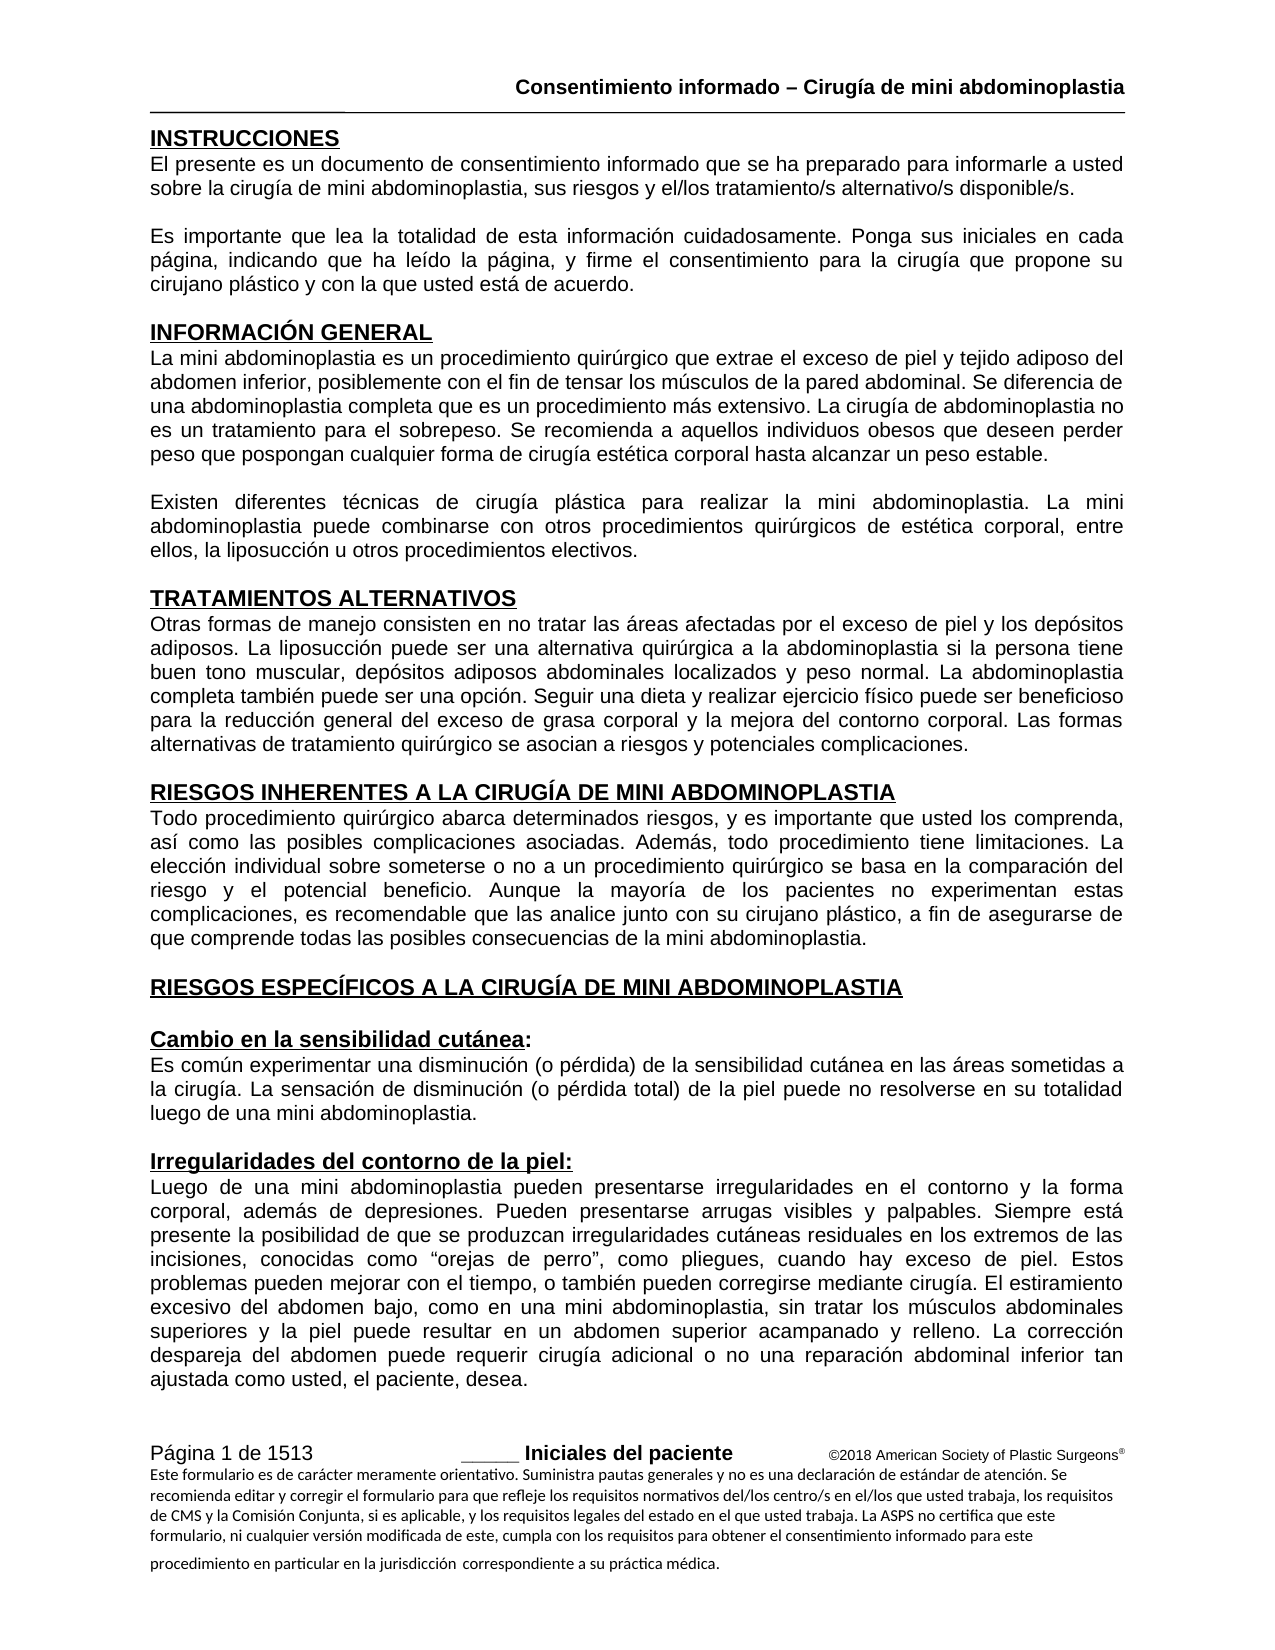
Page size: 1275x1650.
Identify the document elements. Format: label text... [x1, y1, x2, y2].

text Irregularidades del contorno de la piel: [150, 1148, 1125, 1175]
text La mini abdominoplastia es un procedimiento quirúrgico que extrae el exceso de piel y tejido adiposo del abdomen inferior, posiblemente con el fin de tensar los músculos de la pared abdominal. Se diferencia de una abdominoplastia completa que es un procedimiento más extensivo. La cirugía de abdominoplastia no es un tratamiento para el sobrepeso. Se recomienda a aquellos individuos obesos que deseen perder peso que pospongan cualquier forma de cirugía estética corporal hasta alcanzar un peso estable. [150, 346, 1125, 466]
text Otras formas de manejo consisten en no tratar las áreas afectadas por el exceso de piel y los depósitos adiposos. La liposucción puede ser una alternativa quirúrgica a la abdominoplastia si la persona tiene buen tono muscular, depósitos adiposos abdominales localizados y peso normal. La abdominoplastia completa también puede ser una opción. Seguir una dieta y realizar ejercicio físico puede ser beneficioso para la reducción general del exceso de grasa corporal y la mejora del contorno corporal. Las formas alternativas de tratamiento quirúrgico se asocian a riesgos y potenciales complicaciones. [150, 612, 1125, 755]
text INSTRUCCIONES [150, 99, 1125, 152]
text Luego de una mini abdominoplastia pueden presentarse irregularidades en el contorno y la forma corporal, además de depresiones. Pueden presentarse arrugas visibles y palpables. Siempre está presente la posibilidad de que se produzcan irregularidades cutáneas residuales en los extremos de las incisiones, conocidas como “orejas de perro”, como pliegues, cuando hay exceso de piel. Estos problemas pueden mejorar con el tiempo, o también pueden corregirse mediante cirugía. El estiramiento excesivo del abdomen bajo, como en una mini abdominoplastia, sin tratar los músculos abdominales superiores y la piel puede resultar en un abdomen superior acampanado y relleno. La corrección despareja del abdomen puede requerir cirugía adicional o no una reparación abdominal inferior tan ajustada como usted, el paciente, desea. [150, 1175, 1125, 1390]
text Existen diferentes técnicas de cirugía plástica para realizar la mini abdominoplastia. La mini abdominoplastia puede combinarse con otros procedimientos quirúrgicos de estética corporal, entre ellos, la liposucción u otros procedimientos electivos. [150, 489, 1125, 561]
text RIESGOS ESPECÍFICOS A LA CIRUGÍA DE MINI ABDOMINOPLASTIA [150, 973, 1125, 1000]
text INFORMACIÓN GENERAL [150, 319, 1125, 346]
text Cambio en la sensibilidad cutánea: [150, 1026, 1125, 1052]
text RIESGOS INHERENTES A LA CIRUGÍA DE MINI ABDOMINOPLASTIA [150, 779, 1125, 806]
text Es común experimentar una disminución (o pérdida) de la sensibilidad cutánea en las áreas sometidas a la cirugía. La sensación de disminución (o pérdida total) de la piel puede no resolverse en su totalidad luego de una mini abdominoplastia. [150, 1052, 1125, 1124]
text El presente es un documento de consentimiento informado que se ha preparado para informarle a usted sobre la cirugía de mini abdominoplastia, sus riesgos y el/los tratamiento/s alternativo/s disponible/s. [150, 152, 1125, 199]
text Es importante que lea la totalidad de esta información cuidadosamente. Ponga sus iniciales en cada página, indicando que ha leído la página, y firme el consentimiento para la cirugía que propone su cirujano plástico y con la que usted está de acuerdo. [150, 223, 1125, 295]
text TRATAMIENTOS ALTERNATIVOS [150, 585, 1125, 612]
text Todo procedimiento quirúrgico abarca determinados riesgos, y es importante que usted los comprenda, así como las posibles complicaciones asociadas. Además, todo procedimiento tiene limitaciones. La elección individual sobre someterse o no a un procedimiento quirúrgico se basa en la comparación del riesgo y el potencial beneficio. Aunque la mayoría de los pacientes no experimentan estas complicaciones, es recomendable que las analice junto con su cirujano plástico, a fin de asegurarse de que comprende todas las posibles consecuencias de la mini abdominoplastia. [150, 806, 1125, 949]
